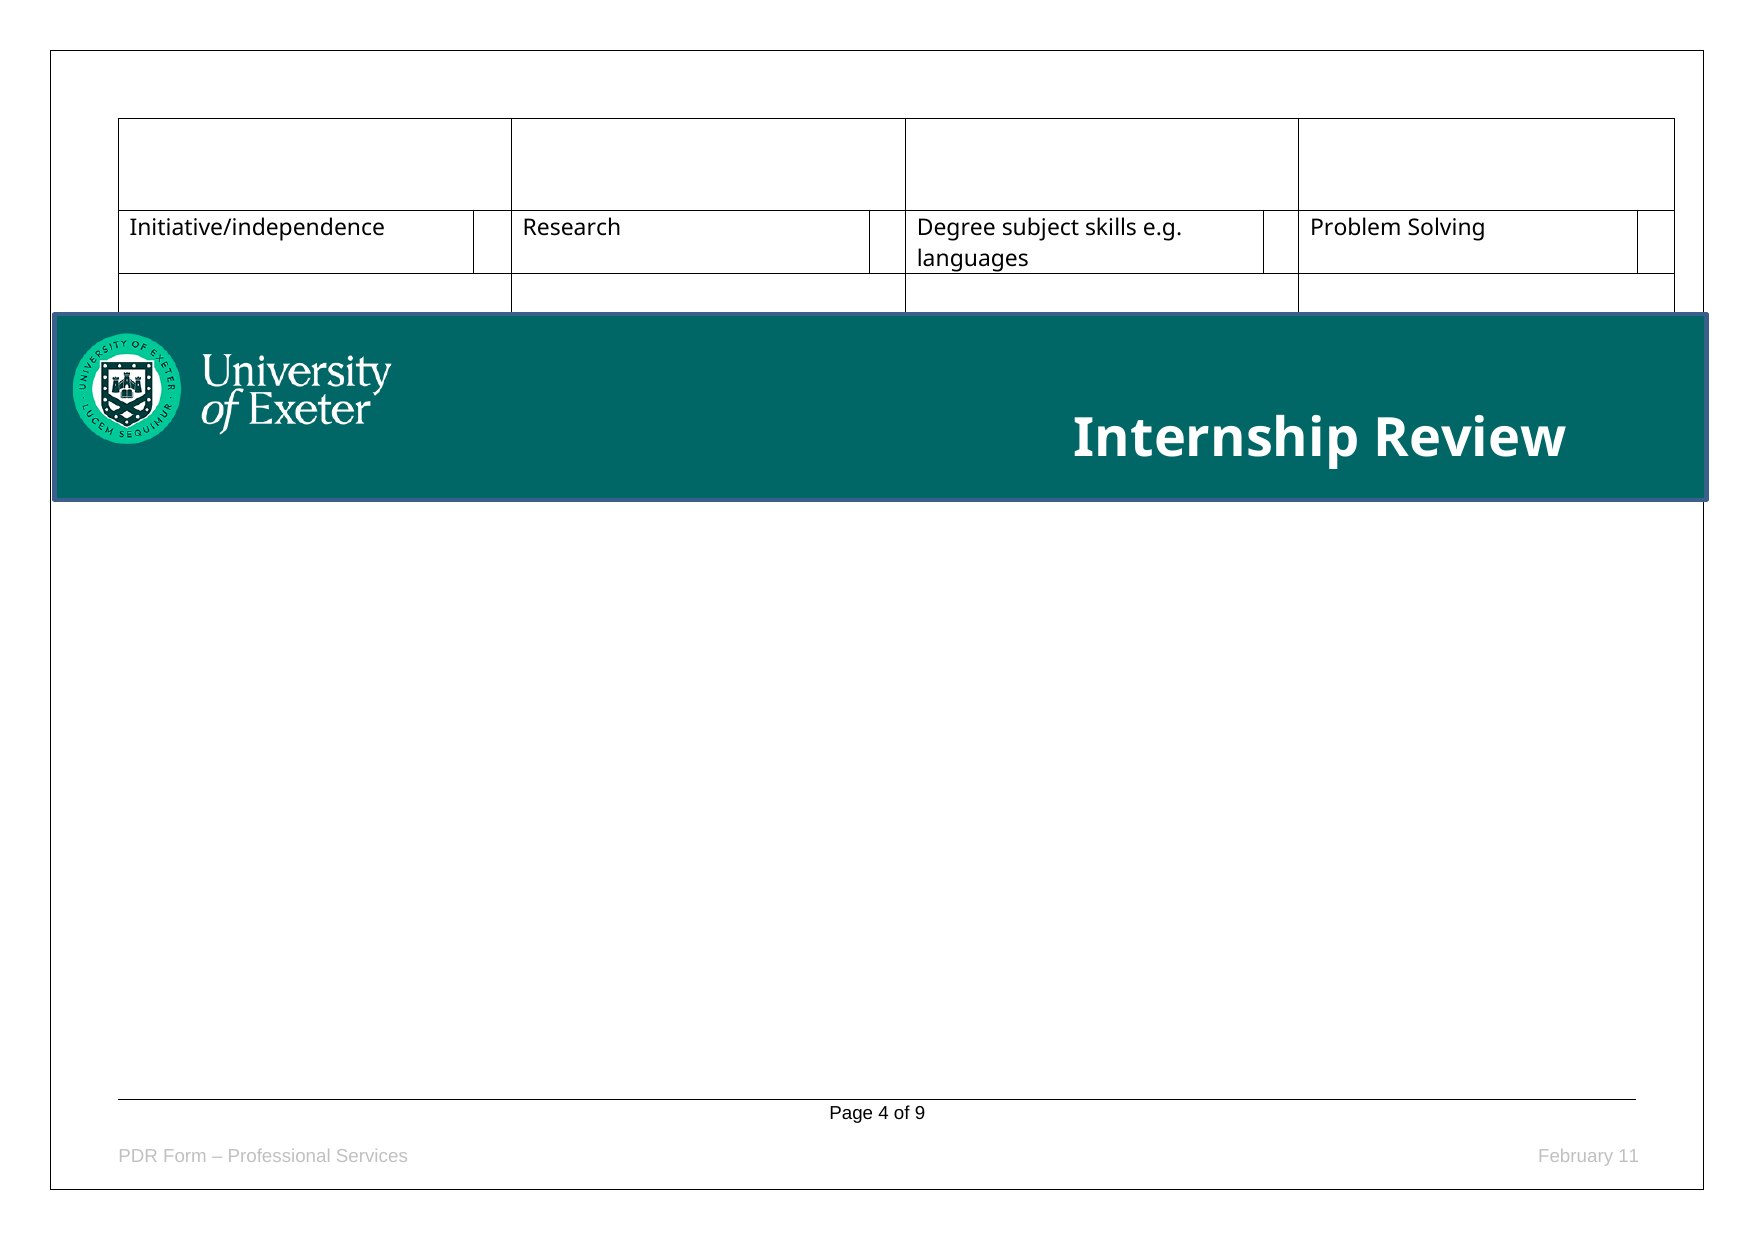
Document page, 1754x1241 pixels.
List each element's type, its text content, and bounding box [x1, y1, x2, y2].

table_cell Problem Solving [1299, 211, 1637, 273]
table_cell [119, 119, 511, 209]
table_cell [1264, 211, 1298, 273]
table_cell Degree subject skills e.g. languages [906, 211, 1263, 273]
table_cell [474, 211, 511, 273]
table_cell [512, 274, 905, 312]
table_cell [512, 119, 905, 209]
table_cell [1638, 211, 1674, 273]
picture [72, 333, 392, 444]
table_cell [906, 119, 1298, 209]
table_cell [119, 274, 511, 312]
table_cell Research [512, 211, 869, 273]
table_cell [870, 211, 905, 273]
table_cell [1299, 274, 1674, 312]
table_cell [906, 274, 1298, 312]
table_cell [1299, 119, 1674, 209]
table_cell Initiative/independence [119, 211, 473, 273]
